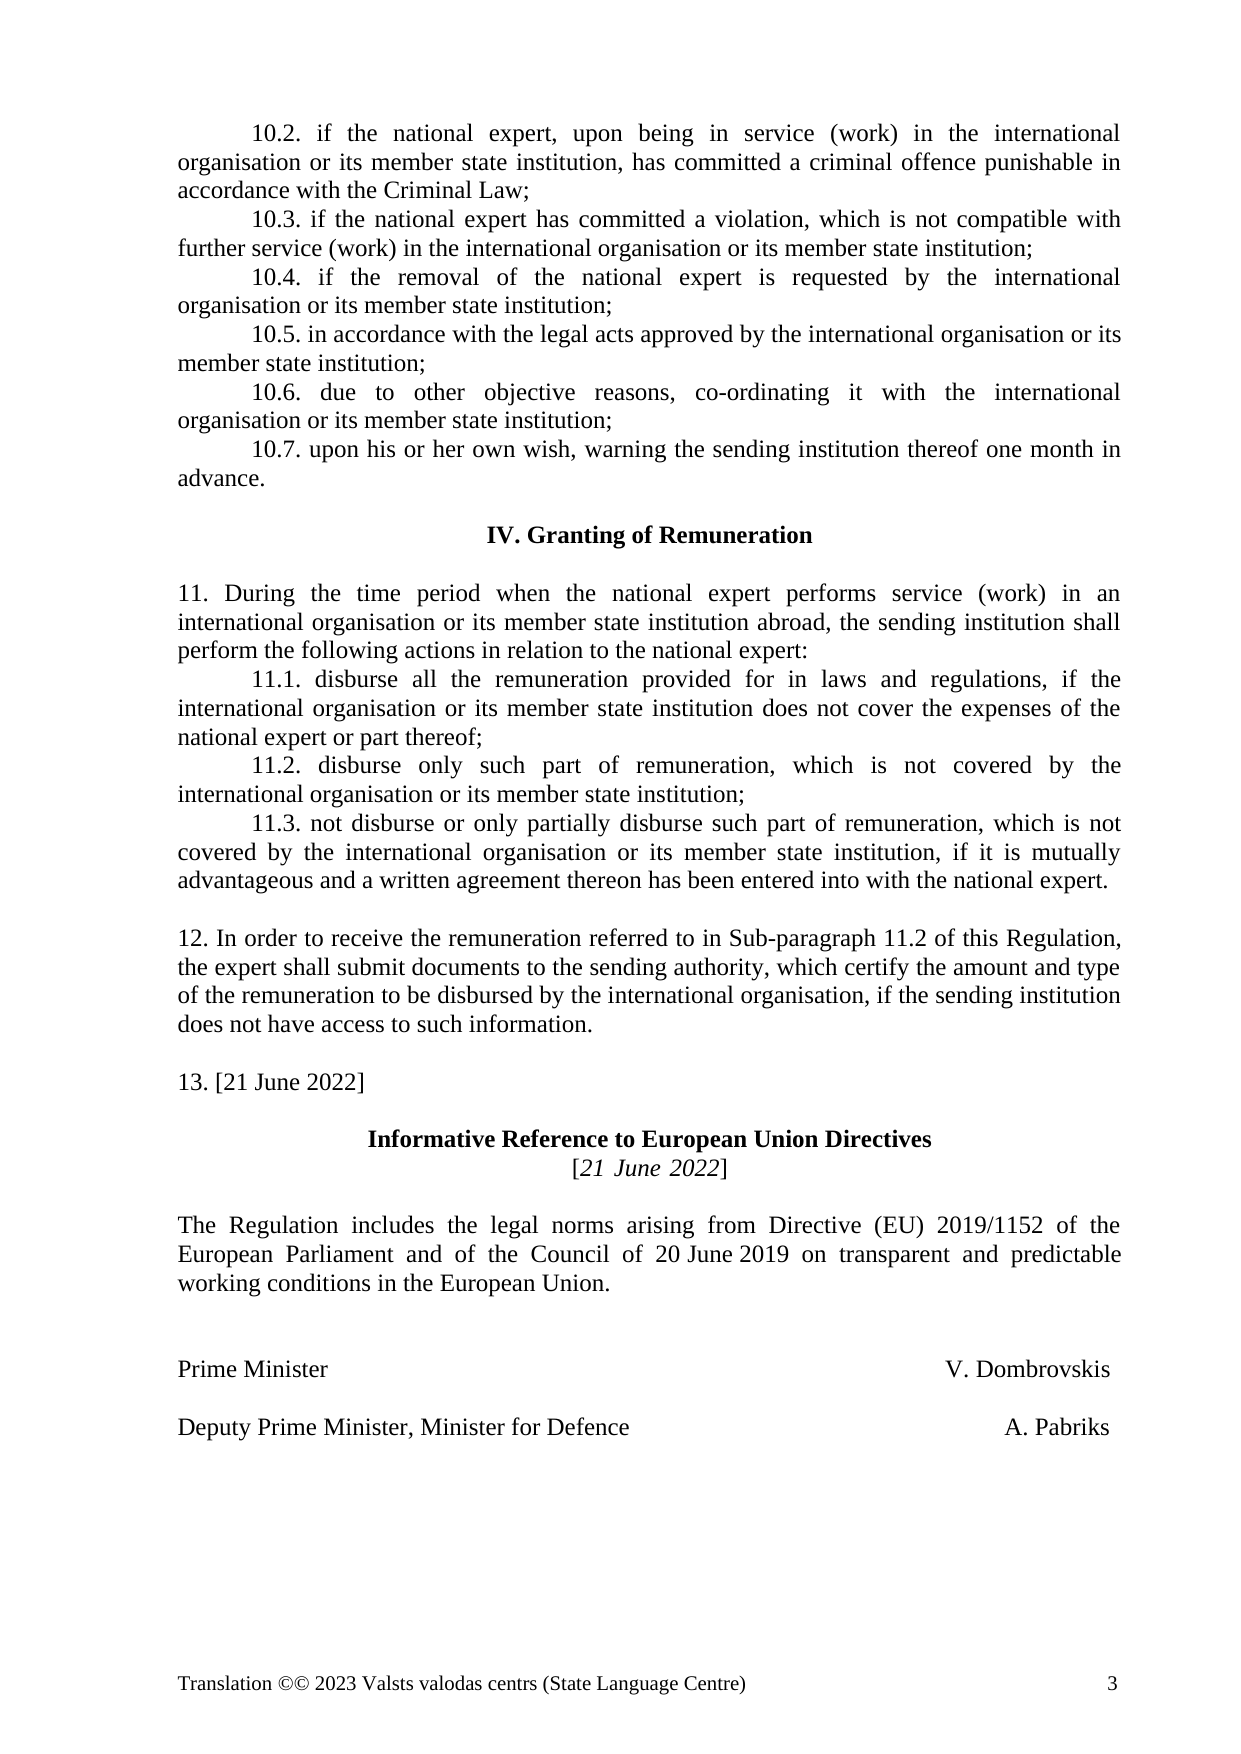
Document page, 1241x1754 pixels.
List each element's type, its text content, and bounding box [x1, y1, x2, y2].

text IV. Granting of Remuneration [177, 521, 1122, 549]
text 10.7. upon his or her own wish, warning the sending institution thereof one month in advance. [177, 434, 1122, 492]
text 12. In order to receive the remuneration referred to in Sub-paragraph 11.2 of this Regulation, the expert shall submit documents to the sending authority, which certify the amount and type of the remuneration to be disbursed by the international organisation, if the sending institution does not have access to such information. [177, 923, 1122, 1038]
text 11.3. not disburse or only partially disburse such part of remuneration, which is not covered by the international organisation or its member state institution, if it is mutually advantageous and a written agreement thereon has been entered into with the national expert. [177, 808, 1122, 894]
text 10.2. if the national expert, upon being in service (work) in the international organisation or its member state institution, has committed a criminal offence punishable in accordance with the Criminal Law; [177, 118, 1122, 204]
text 13. [21 June 2022] [177, 1067, 1122, 1096]
text 10.4. if the removal of the national expert is requested by the international organisation or its member state institution; [177, 262, 1122, 319]
text Deputy Prime Minister, Minister for Defence A. Pabriks [177, 1412, 1122, 1441]
text 11.2. disburse only such part of remuneration, which is not covered by the international organisation or its member state institution; [177, 751, 1122, 808]
text 10.6. due to other objective reasons, co-ordinating it with the international organisation or its member state institution; [177, 377, 1122, 434]
text Prime Minister V. Dombrovskis [177, 1354, 1122, 1383]
text The Regulation includes the legal norms arising from Directive (EU) 2019/1152 of the European Parliament and of the Council of 20 June 2019 on transparent and predictable working conditions in the European Union. [177, 1211, 1122, 1297]
text 10.3. if the national expert has committed a violation, which is not compatible with further service (work) in the international organisation or its member state institution; [177, 204, 1122, 262]
text 11. During the time period when the national expert performs service (work) in an international organisation or its member state institution abroad, the sending institution shall perform the following actions in relation to the national expert: [177, 578, 1122, 664]
text [21 June 2022] [177, 1153, 1122, 1182]
text 10.5. in accordance with the legal acts approved by the international organisation or its member state institution; [177, 319, 1122, 377]
text Informative Reference to European Union Directives [177, 1124, 1122, 1153]
text 11.1. disburse all the remuneration provided for in laws and regulations, if the international organisation or its member state institution does not cover the expenses of the national expert or part thereof; [177, 664, 1122, 751]
